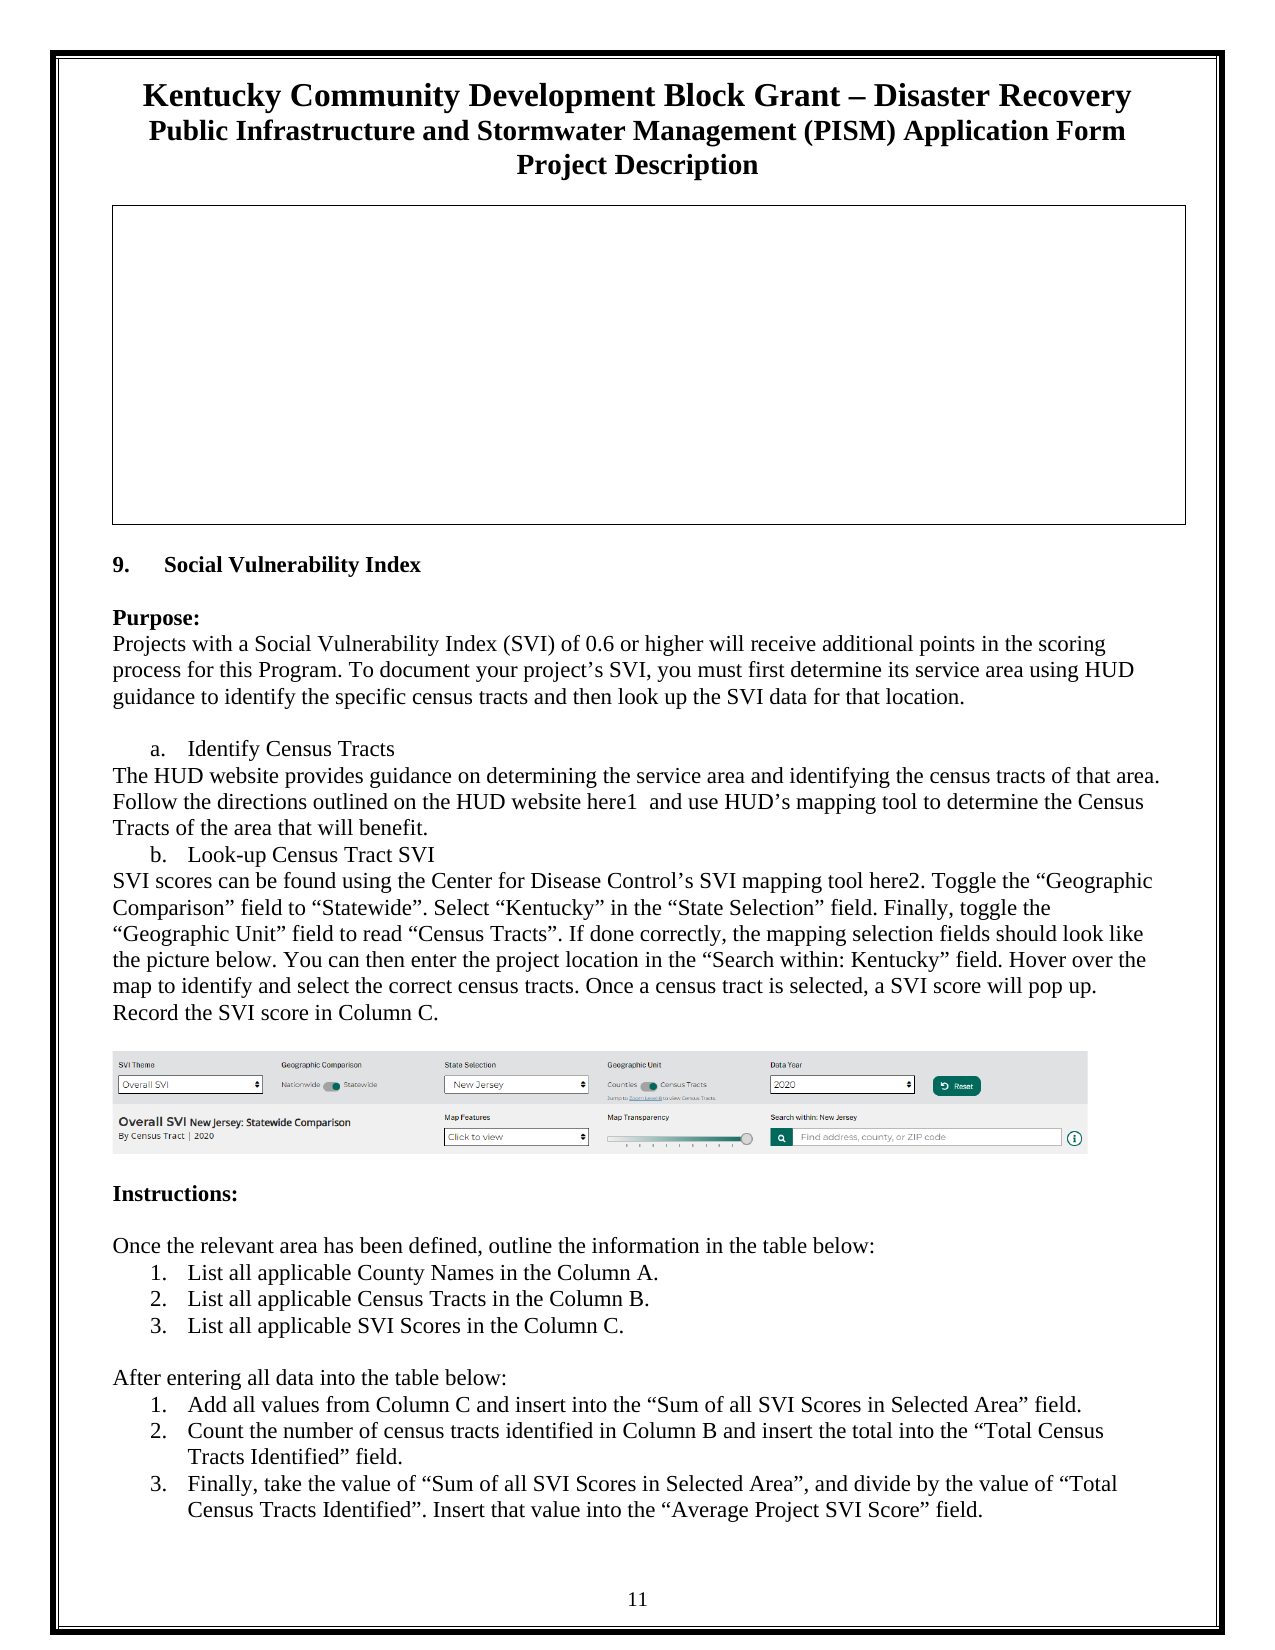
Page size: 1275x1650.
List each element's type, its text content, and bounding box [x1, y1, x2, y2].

text 9. Social Vulnerability Index [112, 551, 1162, 577]
text Projects with a Social Vulnerability Index (SVI) of 0.6 or higher will receive additional points in the scoring process for this Program. To document your project’s SVI, you must first determine its service area using HUD guidance to identify the specific census tracts and then look up the SVI data for that location. [112, 630, 1162, 709]
list List all applicable SVI Scores in the Column C. [150, 1312, 1162, 1338]
list Identify Census Tracts [150, 735, 1162, 762]
text Once the relevant area has been defined, outline the information in the table below: [112, 1233, 1162, 1259]
list Look-up Census Tract SVI [150, 841, 1162, 867]
list Finally, take the value of “Sum of all SVI Scores in Selected Area”, and divide by the value of “Total Census Tracts Identified”. Insert that value into the “Average Project SVI Score” field. [150, 1470, 1162, 1522]
text After entering all data into the table below: [112, 1364, 1162, 1391]
list Add all values from Column C and insert into the “Sum of all SVI Scores in Selected Area” field. [150, 1391, 1162, 1417]
table_header [113, 206, 1185, 523]
text SVI scores can be found using the Center for Disease Control’s SVI mapping tool here2. Toggle the “Geographic Comparison” field to “Statewide”. Select “Kentucky” in the “State Selection” field. Finally, toggle the “Geographic Unit” field to read “Census Tracts”. If done correctly, the mapping selection fields should look like the picture below. You can then enter the project location in the “Search within: Kentucky” field. Hover over the map to identify and select the correct census tracts. Once a census tract is selected, a SVI score will pop up. Record the SVI score in Column C. [112, 867, 1162, 1025]
list List all applicable County Names in the Column A. [150, 1259, 1162, 1285]
list List all applicable Census Tracts in the Column B. [150, 1285, 1162, 1312]
list Count the number of census tracts identified in Column B and insert the total into the “Total Census Tracts Identified” field. [150, 1417, 1162, 1470]
text Purpose: [112, 604, 1162, 630]
text Instructions: [112, 1180, 1162, 1206]
text The HUD website provides guidance on determining the service area and identifying the census tracts of that area. Follow the directions outlined on the HUD website here1 and use HUD’s mapping tool to determine the Census Tracts of the area that will benefit. [112, 762, 1162, 841]
picture [112, 1051, 1088, 1154]
